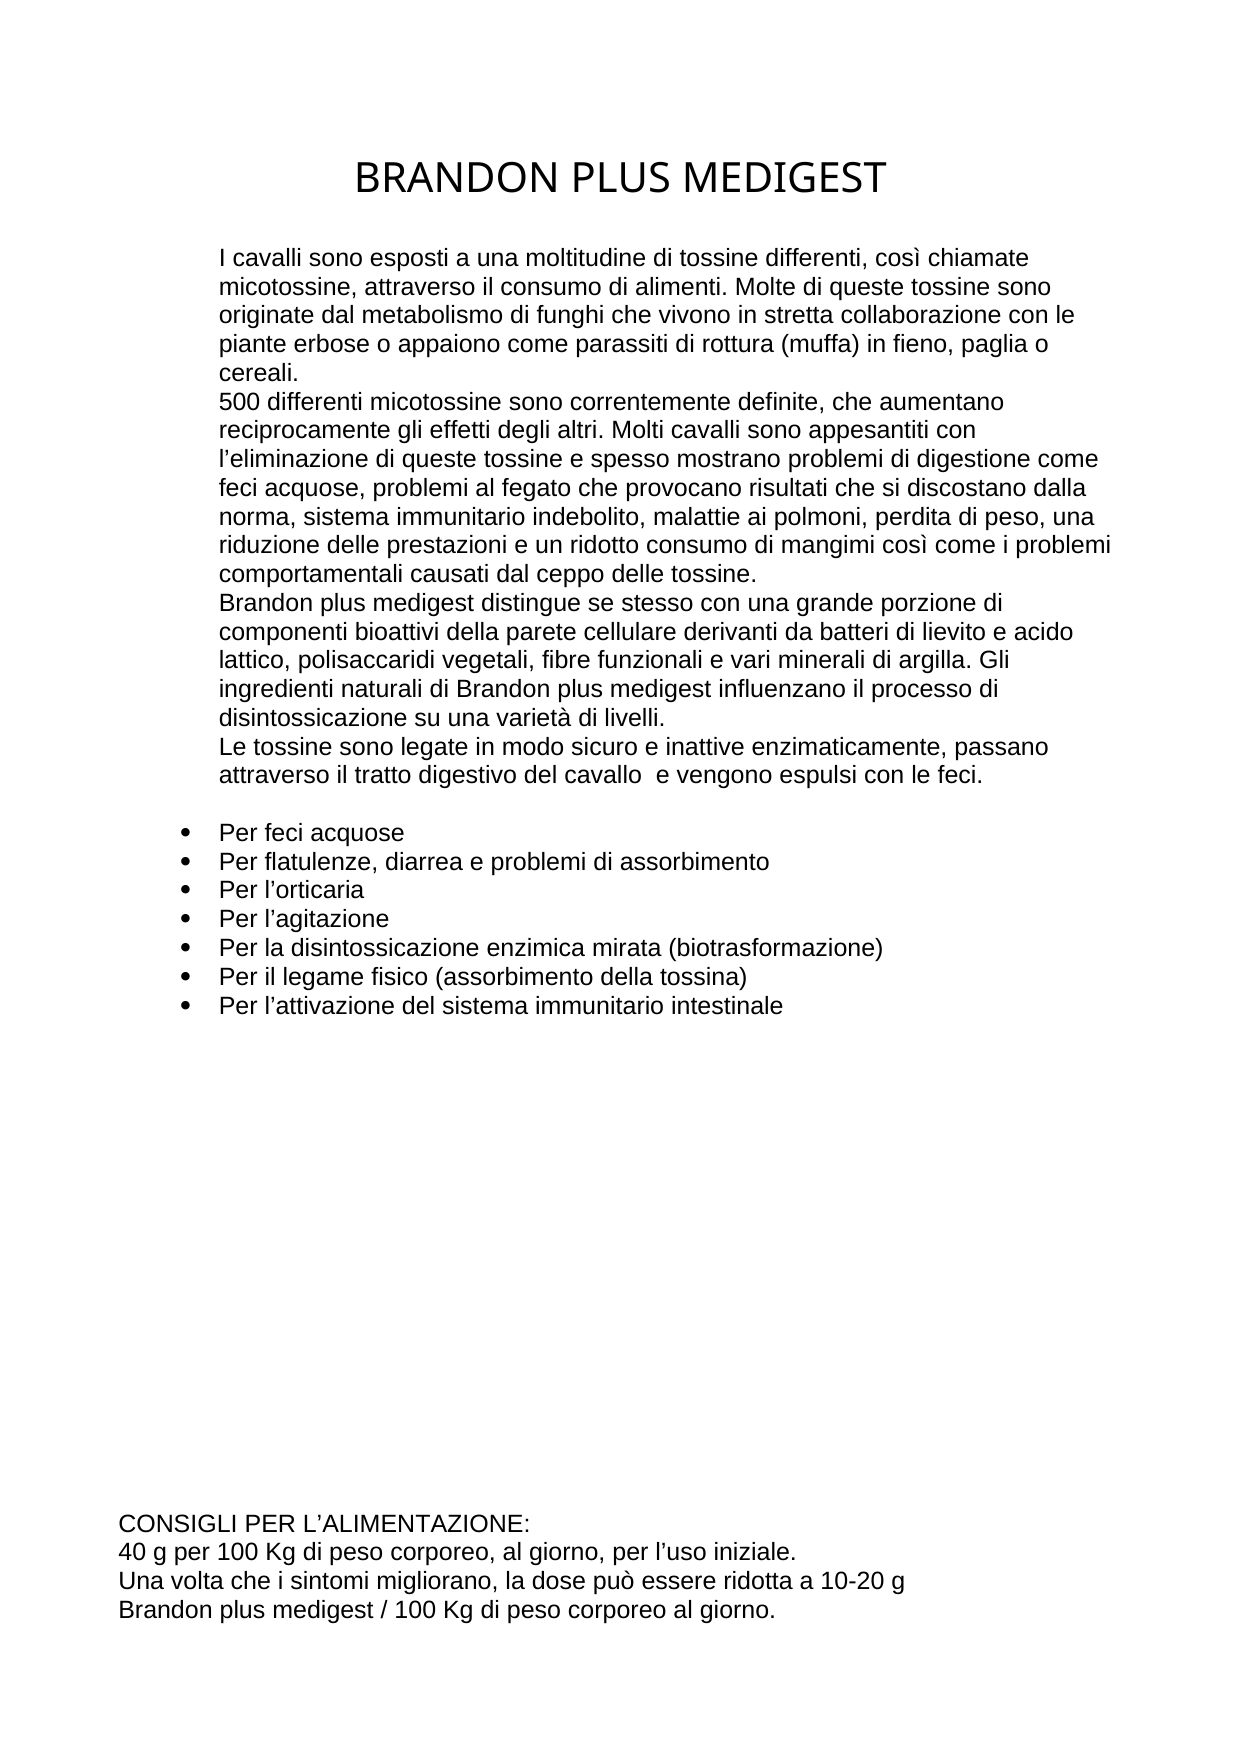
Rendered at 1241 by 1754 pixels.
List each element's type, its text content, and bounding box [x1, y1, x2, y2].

list Per feci acquose [181, 818, 1122, 847]
list Per flatulenze, diarrea e problemi di assorbimento [181, 847, 1122, 876]
list Per la disintossicazione enzimica mirata (biotrasformazione) [181, 933, 1122, 962]
text 500 differenti micotossine sono correntemente definite, che aumentano reciprocamente gli effetti degli altri. Molti cavalli sono appesantiti con l’eliminazione di queste tossine e spesso mostrano problemi di digestione come feci acquose, problemi al fegato che provocano risultati che si discostano dalla norma, sistema immunitario indebolito, malattie ai polmoni, perdita di peso, una riduzione delle prestazioni e un ridotto consumo di mangimi così come i problemi comportamentali causati dal ceppo delle tossine. [218, 387, 1122, 588]
list Per l’attivazione del sistema immunitario intestinale [181, 991, 1122, 1020]
list Per l’agitazione [181, 904, 1122, 933]
text 40 g per 100 Kg di peso corporeo, al giorno, per l’uso iniziale. [118, 1537, 1122, 1566]
text I cavalli sono esposti a una moltitudine di tossine differenti, così chiamate micotossine, attraverso il consumo di alimenti. Molte di queste tossine sono originate dal metabolismo di funghi che vivono in stretta collaborazione con le piante erbose o appaiono come parassiti di rottura (muffa) in fieno, paglia o cereali. [218, 243, 1122, 387]
text Una volta che i sintomi migliorano, la dose può essere ridotta a 10-20 g [118, 1566, 1122, 1595]
text Brandon plus medigest distingue se stesso con una grande porzione di componenti bioattivi della parete cellulare derivanti da batteri di lievito e acido lattico, polisaccaridi vegetali, fibre funzionali e vari minerali di argilla. Gli ingredienti naturali di Brandon plus medigest influenzano il processo di disintossicazione su una varietà di livelli. [218, 588, 1122, 732]
list Per il legame fisico (assorbimento della tossina) [181, 962, 1122, 991]
list Per l’orticaria [181, 876, 1122, 904]
text Le tossine sono legate in modo sicuro e inattive enzimaticamente, passano attraverso il tratto digestivo del cavallo e vengono espulsi con le feci. [218, 732, 1122, 789]
text BRANDON PLUS MEDIGEST [118, 148, 1122, 204]
text CONSIGLI PER L’ALIMENTAZIONE: [118, 1508, 1122, 1537]
text Brandon plus medigest / 100 Kg di peso corporeo al giorno. [118, 1595, 1122, 1623]
